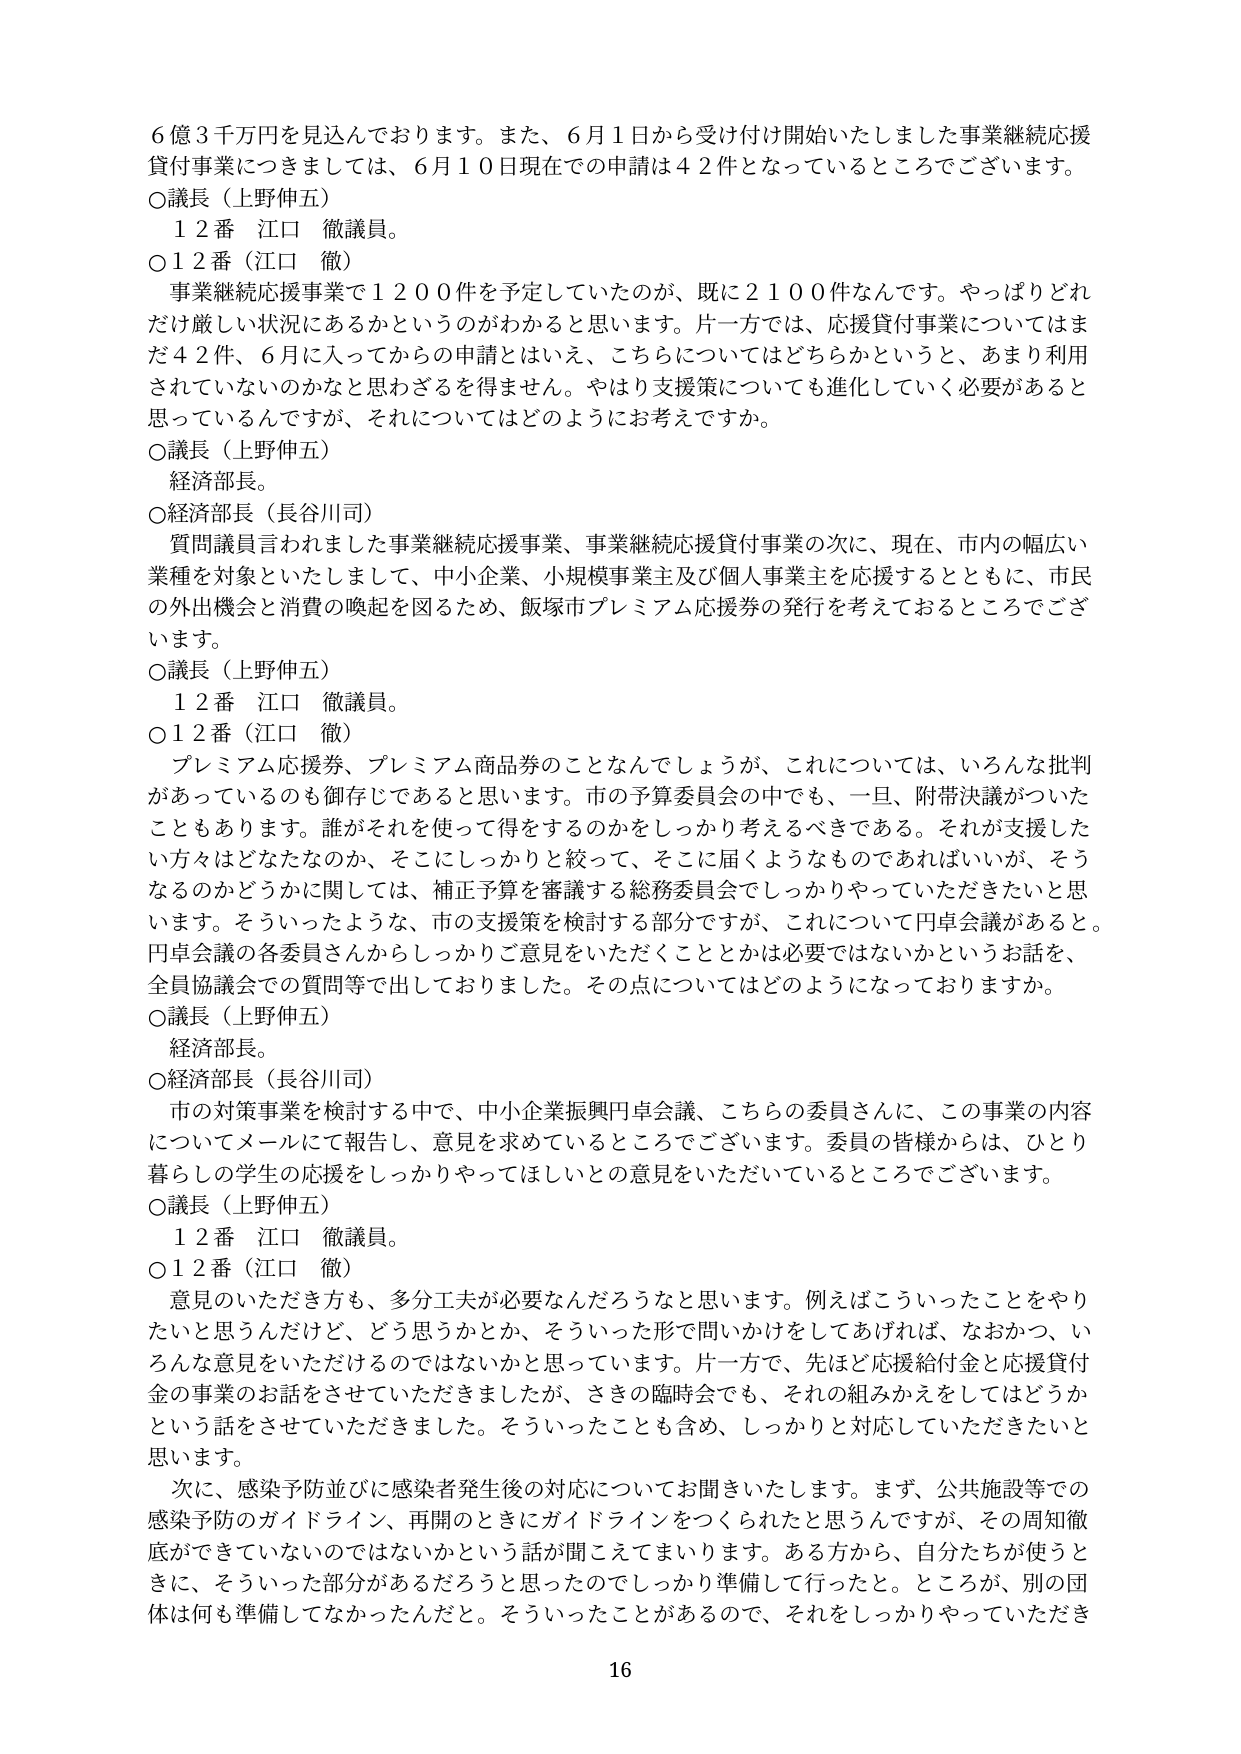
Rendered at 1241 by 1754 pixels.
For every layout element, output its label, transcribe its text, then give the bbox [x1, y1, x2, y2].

text １２番 江口 徹議員。 [148, 685, 1092, 716]
text １２番 江口 徹議員。 [148, 1220, 1092, 1252]
text １２番 江口 徹議員。 [148, 213, 1092, 244]
text ○経済部長（長谷川司） [148, 1063, 1092, 1094]
text 意見のいただき方も、多分工夫が必要なんだろうなと思います。例えばこういったことをやりたいと思うんだけど、どう思うかとか、そういった形で問いかけをしてあげれば、なおかつ、いろんな意見をいただけるのではないかと思っています。片一方で、先ほど応援給付金と応援貸付金の事業のお話をさせていただきましたが、さきの臨時会でも、それの組みかえをしてはどうかという話をさせていただきました。そういったことも含め、しっかりと対応していただきたいと思います。 [148, 1283, 1092, 1472]
text ○議長（上野伸五） [148, 181, 1092, 213]
text ○１２番（江口 徹） [148, 244, 1092, 276]
text プレミアム応援券、プレミアム商品券のことなんでしょうが、これについては、いろんな批判があっているのも御存じであると思います。市の予算委員会の中でも、一旦、附帯決議がついたこともあります。誰がそれを使って得をするのかをしっかり考えるべきである。それが支援したい方々はどなたなのか、そこにしっかりと絞って、そこに届くようなものであればいいが、そうなるのかどうかに関しては、補正予算を審議する総務委員会でしっかりやっていただきたいと思います。そういったような、市の支援策を検討する部分ですが、これについて円卓会議があると。円卓会議の各委員さんからしっかりご意見をいただくこととかは必要ではないかというお話を、全員協議会での質問等で出しておりました。その点についてはどのようになっておりますか。 [148, 748, 1092, 999]
text ○経済部長（長谷川司） [148, 496, 1092, 527]
text ○１２番（江口 徹） [148, 1252, 1092, 1283]
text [148, 1472, 1092, 1629]
text ○議長（上野伸五） [148, 1188, 1092, 1220]
text 事業継続応援事業で１２００件を予定していたのが、既に２１００件なんです。やっぱりどれだけ厳しい状況にあるかというのがわかると思います。片一方では、応援貸付事業についてはまだ４２件、６月に入ってからの申請とはいえ、こちらについてはどちらかというと、あまり利用されていないのかなと思わざるを得ません。やはり支援策についても進化していく必要があると思っているんですが、それについてはどのようにお考えですか。 [148, 276, 1092, 433]
text ○議長（上野伸五） [148, 433, 1092, 464]
text ○１２番（江口 徹） [148, 716, 1092, 748]
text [148, 118, 1092, 181]
text 質問議員言われました事業継続応援事業、事業継続応援貸付事業の次に、現在、市内の幅広い業種を対象といたしまして、中小企業、小規模事業主及び個人事業主を応援するとともに、市民の外出機会と消費の喚起を図るため、飯塚市プレミアム応援券の発行を考えておるところでございます。 [148, 527, 1092, 653]
text ○議長（上野伸五） [148, 999, 1092, 1031]
text 市の対策事業を検討する中で、中小企業振興円卓会議、こちらの委員さんに、この事業の内容についてメールにて報告し、意見を求めているところでございます。委員の皆様からは、ひとり暮らしの学生の応援をしっかりやってほしいとの意見をいただいているところでございます。 [148, 1094, 1092, 1188]
text ○議長（上野伸五） [148, 653, 1092, 685]
text 経済部長。 [148, 1031, 1092, 1063]
text 経済部長。 [148, 464, 1092, 496]
